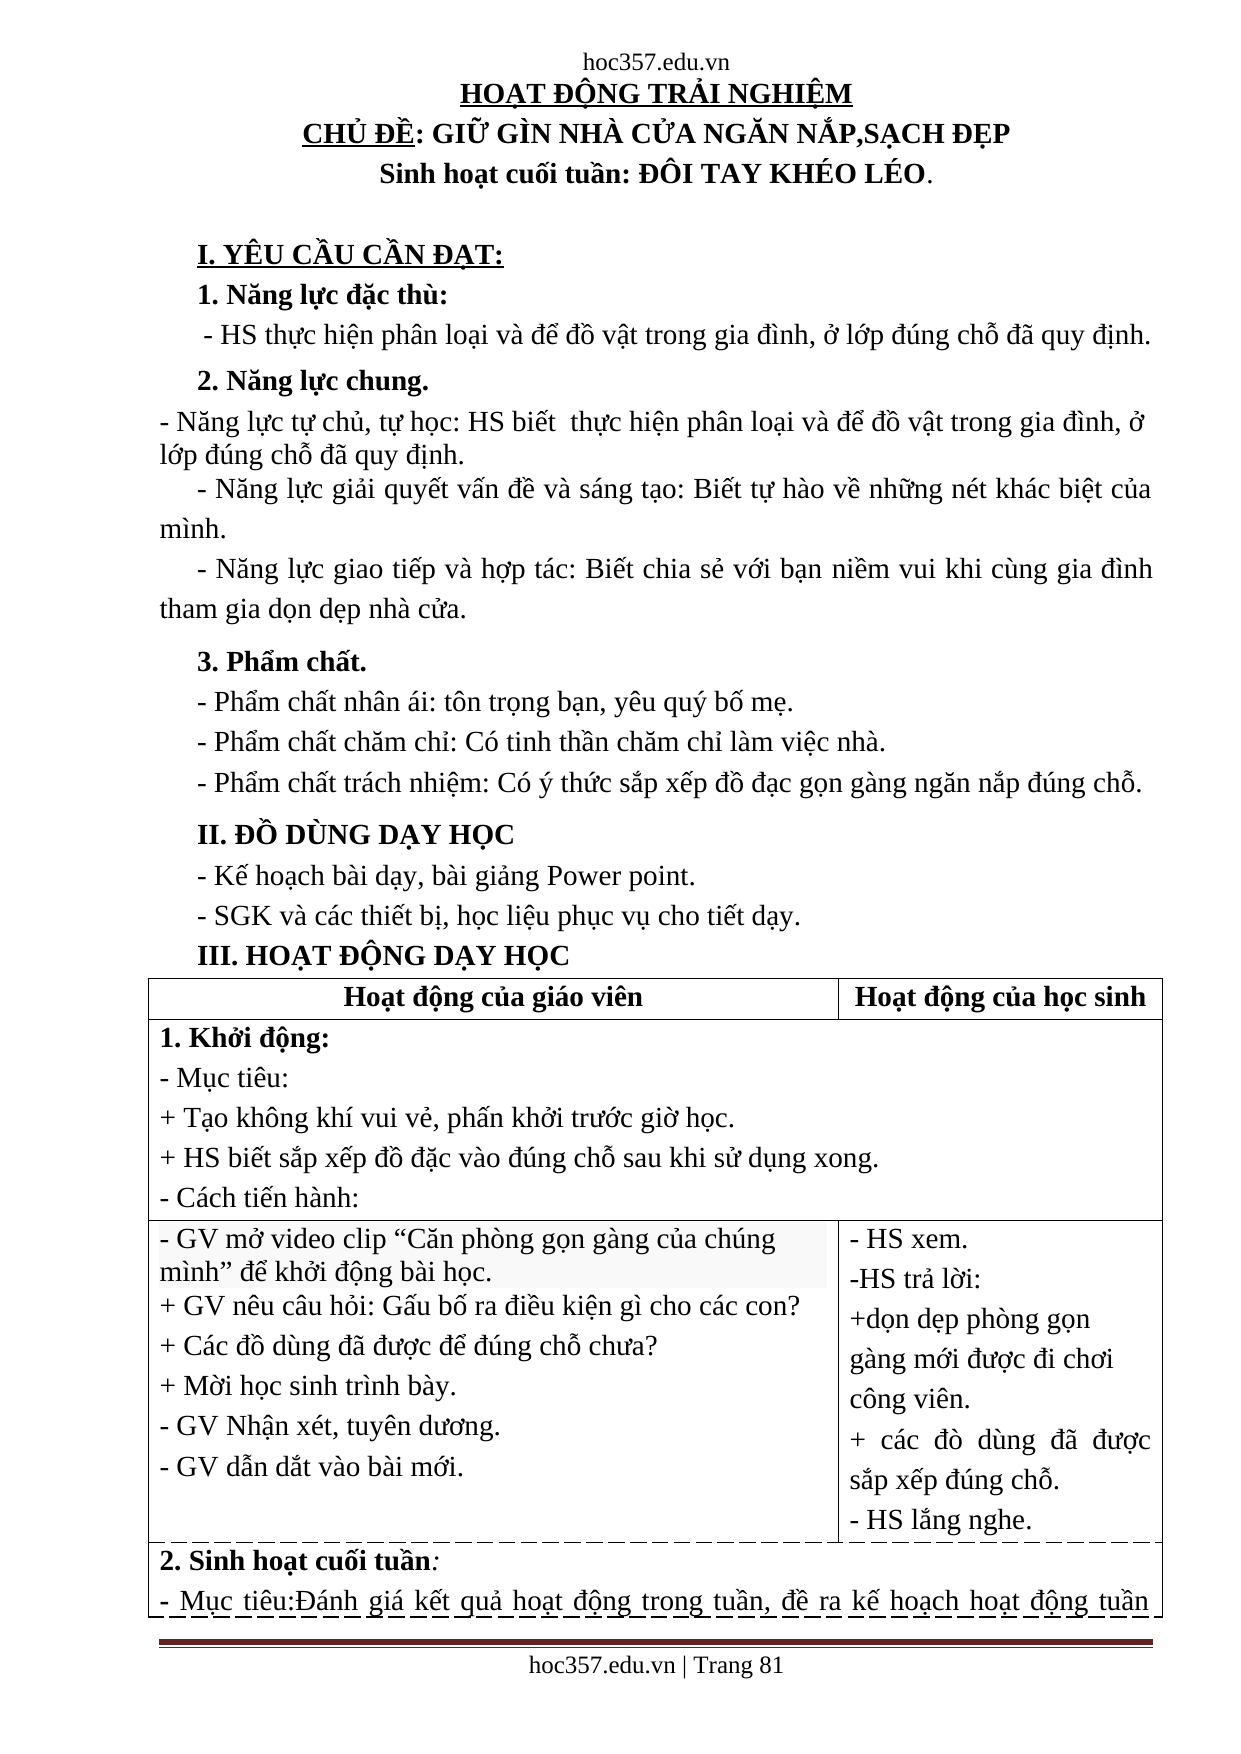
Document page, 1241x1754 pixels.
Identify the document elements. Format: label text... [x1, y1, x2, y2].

table_cell - GV mở video clip “Căn phòng gọn gàng của chúng mình” để khởi động bài học. + GV nêu câu hỏi: Gấu bố ra điều kiện gì cho các con? + Các đồ dùng đã được để đúng chỗ chưa? + Mời học sinh trình bày. - GV Nhận xét, tuyên dương. - GV dẫn dắt vào bài mới. [149, 1221, 838, 1542]
text - Năng lực giao tiếp và hợp tác: Biết chia sẻ với bạn niềm vui khi cùng gia đình tham gia dọn dẹp nhà cửa. [159, 551, 1153, 625]
text - SGK và các thiết bị, học liệu phục vụ cho tiết dạy. [159, 898, 1153, 931]
table_header Hoạt động của học sinh [839, 979, 1162, 1019]
text - Năng lực tự chủ, tự học: HS biết thực hiện phân loại và để đồ vật trong gia đình, ở lớp đúng chỗ đã quy định. [159, 404, 1153, 471]
text Sinh hoạt cuối tuần: ĐÔI TAY KHÉO LÉO. [159, 157, 1153, 190]
text CHỦ ĐỀ: GIỮ GÌN NHÀ CỬA NGĂN NẮP,SẠCH ĐẸP [159, 116, 1153, 150]
text II. ĐỒ DÙNG DẠY HỌC [159, 817, 1153, 851]
table_cell - HS xem. -HS trả lời: +dọn dẹp phòng gọn gàng mới được đi chơi công viên. + các đò dùng đã được sắp xếp đúng chỗ. - HS lắng nghe. [839, 1221, 1162, 1542]
text 3. Phẩm chất. [159, 644, 1153, 678]
text - Phẩm chất nhân ái: tôn trọng bạn, yêu quý bố mẹ. [159, 684, 1153, 718]
text 2. Năng lực chung. [159, 363, 1153, 397]
table_cell 1. Khởi động: - Mục tiêu: + Tạo không khí vui vẻ, phấn khởi trước giờ học. + HS biết sắp xếp đồ đặc vào đúng chỗ sau khi sử dụng xong. - Cách tiến hành: [149, 1020, 1162, 1220]
text - Năng lực giải quyết vấn đề và sáng tạo: Biết tự hào về những nét khác biệt của mình. [159, 471, 1153, 544]
text III. HOẠT ĐỘNG DẠY HỌC [159, 938, 1153, 972]
text - HS thực hiện phân loại và để đồ vật trong gia đình, ở lớp đúng chỗ đã quy định. [159, 317, 1153, 351]
text HOẠT ĐỘNG TRẢI NGHIỆM [159, 76, 1153, 110]
table_header Hoạt động của giáo viên [149, 979, 838, 1019]
text I. YÊU CẦU CẦN ĐẠT: [159, 237, 1153, 271]
text - Kế hoạch bài dạy, bài giảng Power point. [159, 858, 1153, 891]
text 1. Năng lực đặc thù: [159, 277, 1153, 311]
text - Phẩm chất trách nhiệm: Có ý thức sắp xếp đồ đạc gọn gàng ngăn nắp đúng chỗ. [159, 765, 1153, 798]
text - Phẩm chất chăm chỉ: Có tinh thần chăm chỉ làm việc nhà. [159, 724, 1153, 758]
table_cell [149, 1542, 1162, 1616]
